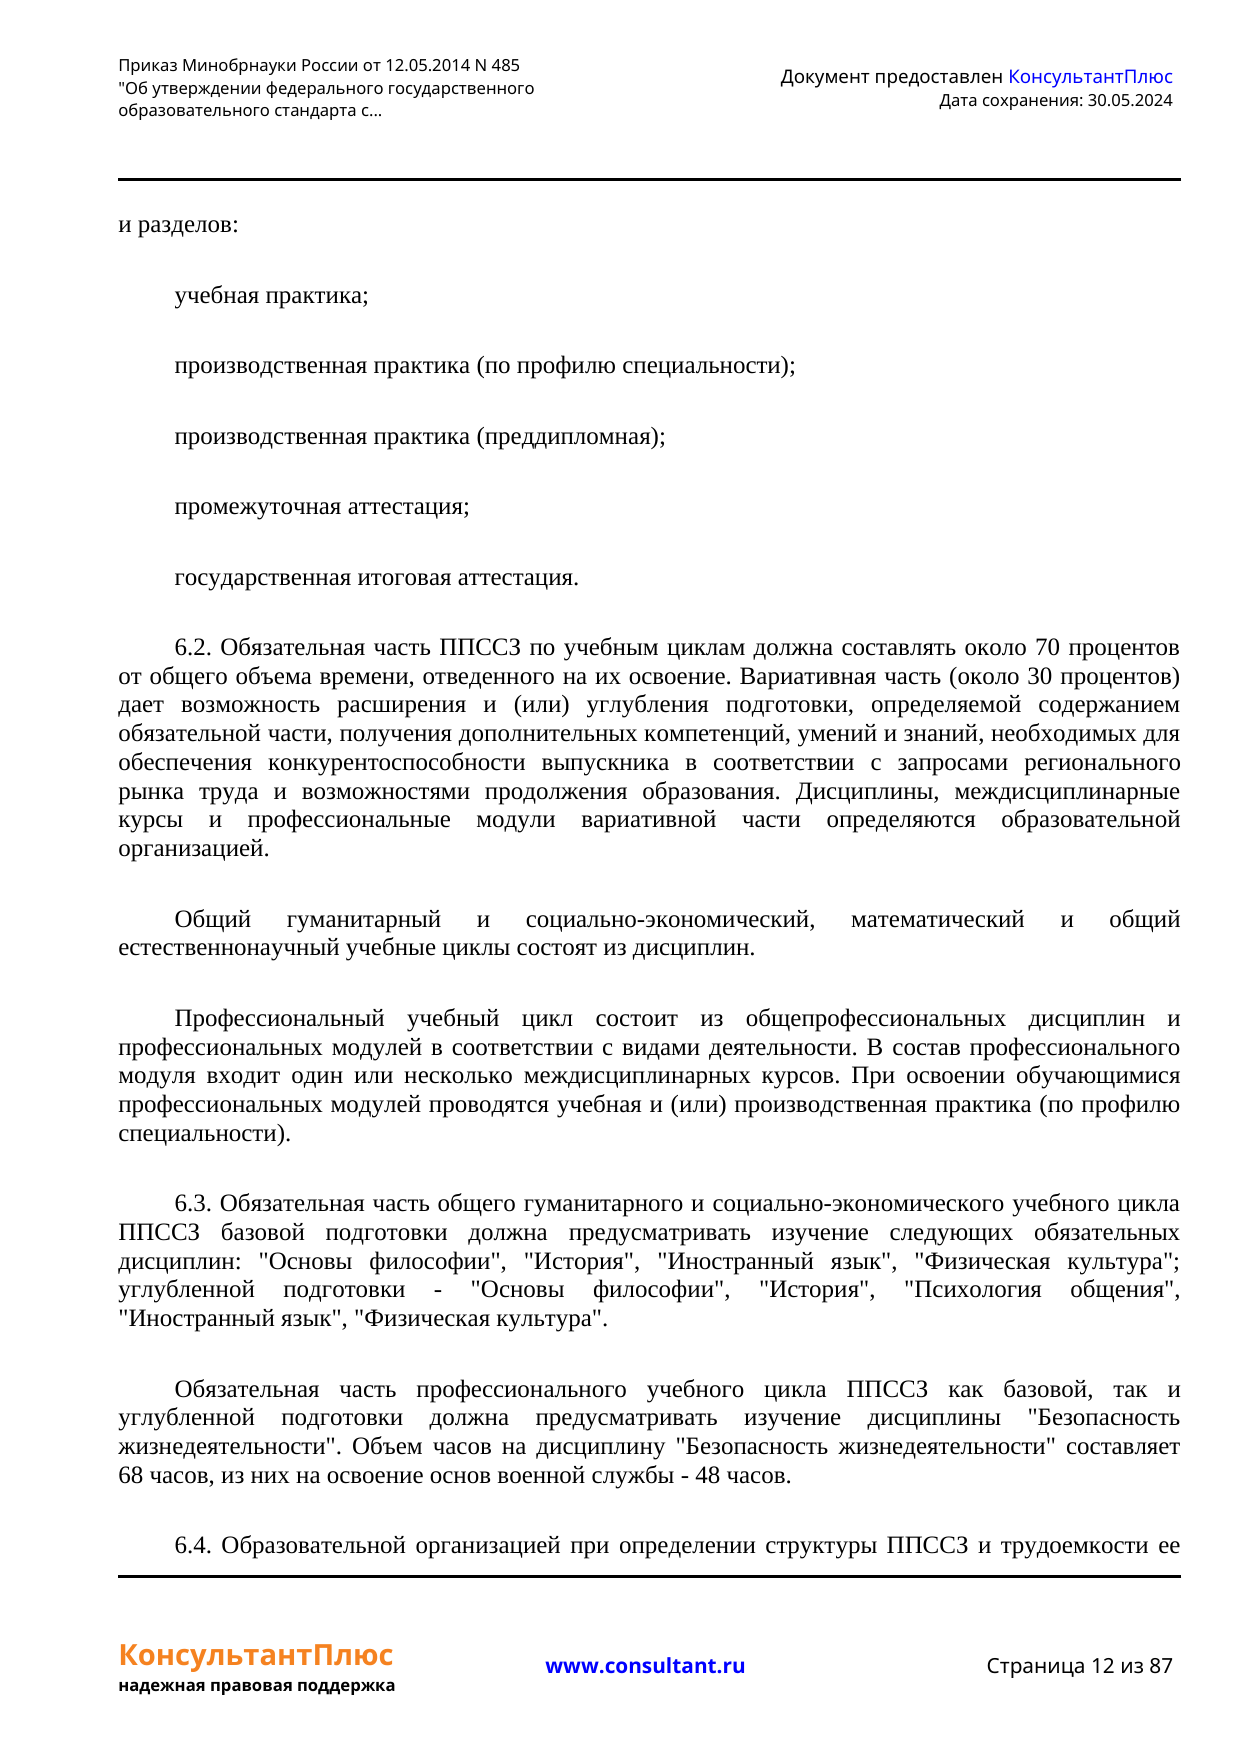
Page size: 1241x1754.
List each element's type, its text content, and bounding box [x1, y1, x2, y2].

text 6.2. Обязательная часть ППССЗ по учебным циклам должна составлять около 70 процентов от общего объема времени, отведенного на их освоение. Вариативная часть (около 30 процентов) дает возможность расширения и (или) углубления подготовки, определяемой содержанием обязательной части, получения дополнительных компетенций, умений и знаний, необходимых для обеспечения конкурентоспособности выпускника в соответствии с запросами регионального рынка труда и возможностями продолжения образования. Дисциплины, междисциплинарные курсы и профессиональные модули вариативной части определяются образовательной организацией. [118, 632, 1181, 862]
text государственная итоговая аттестация. [118, 562, 1181, 590]
text 6.3. Обязательная часть общего гуманитарного и социально-экономического учебного цикла ППССЗ базовой подготовки должна предусматривать изучение следующих обязательных дисциплин: "Основы философии", "История", "Иностранный язык", "Физическая культура"; углубленной подготовки - "Основы философии", "История", "Психология общения", "Иностранный язык", "Физическая культура". [118, 1188, 1181, 1332]
text Общий гуманитарный и социально-экономический, математический и общий естественнонаучный учебные циклы состоят из дисциплин. [118, 904, 1181, 961]
text учебная практика; [118, 280, 1181, 309]
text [118, 1530, 1181, 1559]
text промежуточная аттестация; [118, 491, 1181, 520]
text Обязательная часть профессионального учебного цикла ППССЗ как базовой, так и углубленной подготовки должна предусматривать изучение дисциплины "Безопасность жизнедеятельности". Объем часов на дисциплину "Безопасность жизнедеятельности" составляет 68 часов, из них на освоение основ военной службы - 48 часов. [118, 1374, 1181, 1489]
text производственная практика (преддипломная); [118, 421, 1181, 449]
text Профессиональный учебный цикл состоит из общепрофессиональных дисциплин и профессиональных модулей в соответствии с видами деятельности. В состав профессионального модуля входит один или несколько междисциплинарных курсов. При освоении обучающимися профессиональных модулей проводятся учебная и (или) производственная практика (по профилю специальности). [118, 1003, 1181, 1147]
text производственная практика (по профилю специальности); [118, 350, 1181, 379]
text и разделов: [118, 209, 1181, 238]
